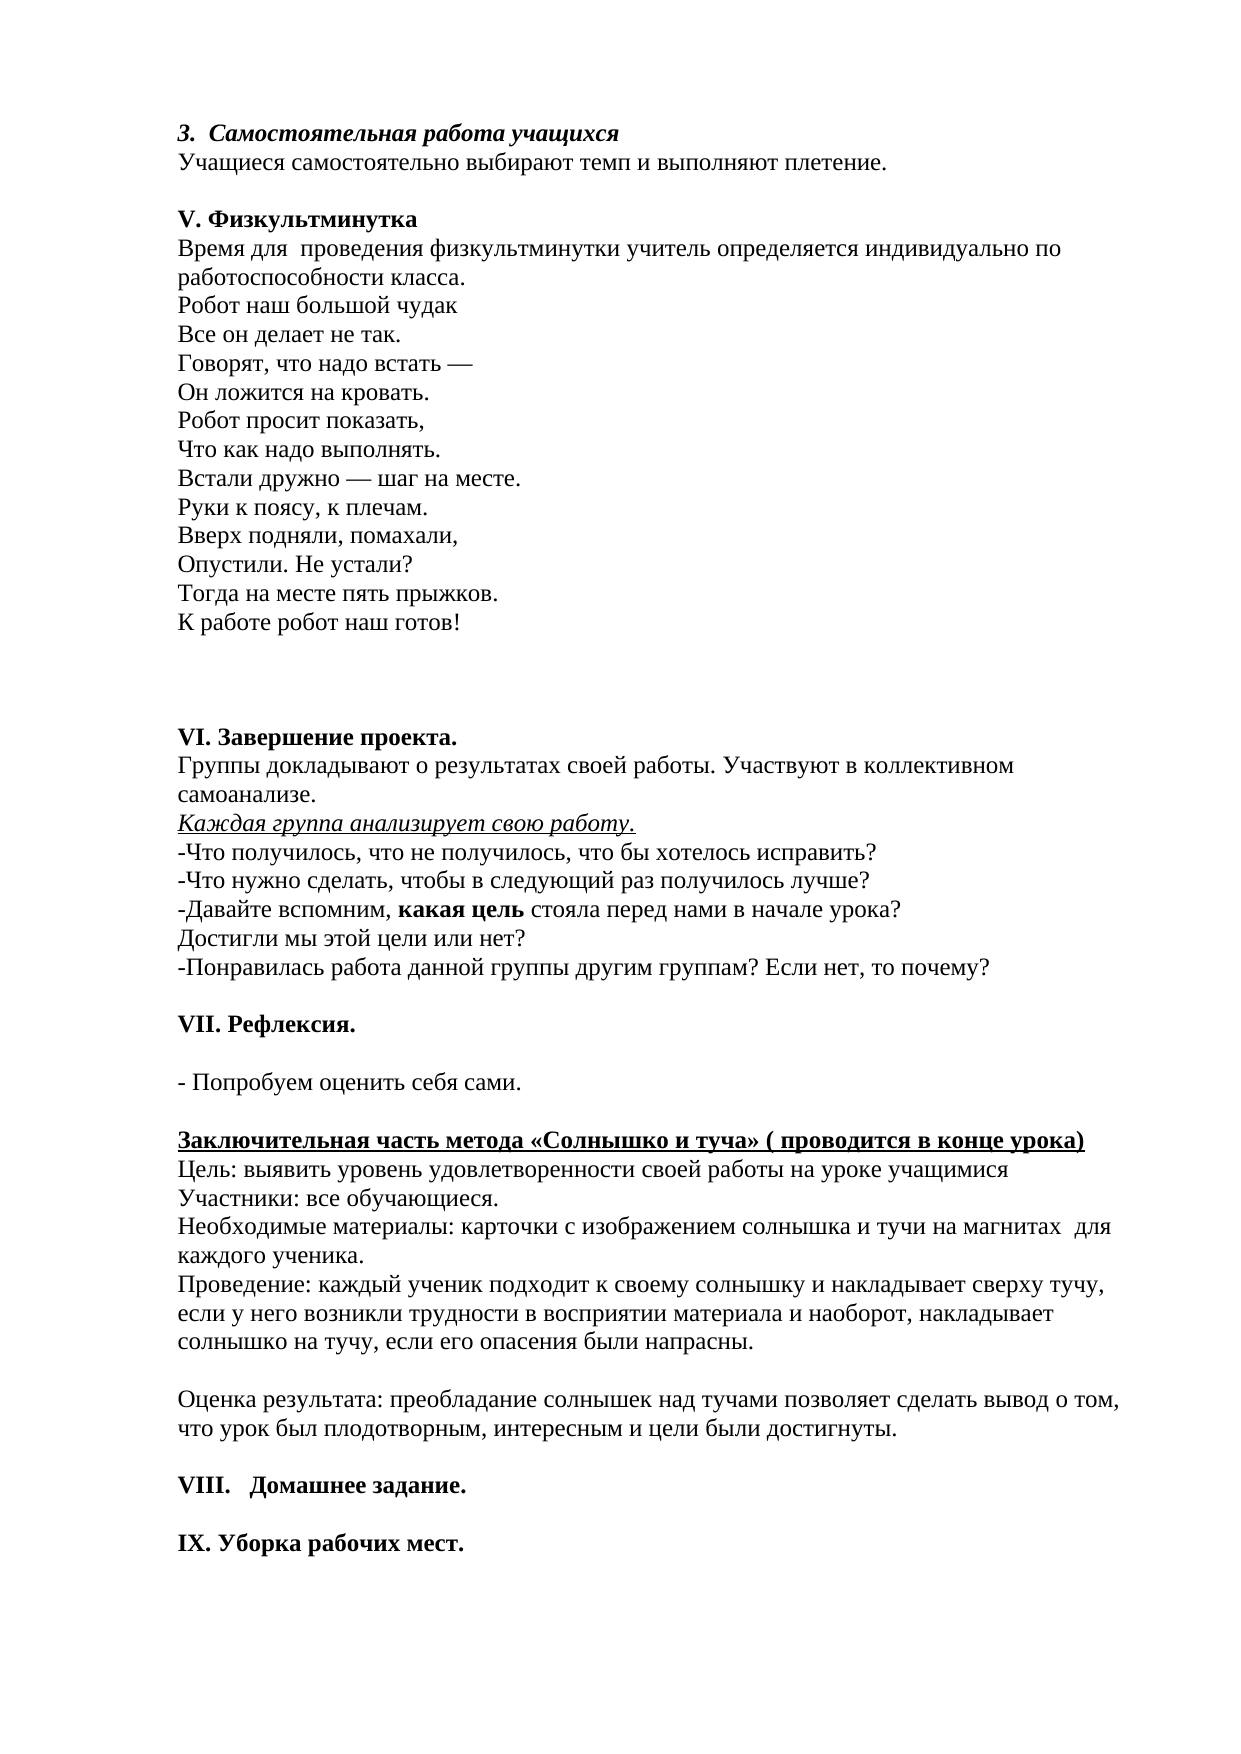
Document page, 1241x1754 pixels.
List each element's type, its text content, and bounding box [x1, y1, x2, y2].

text Опустили. Не устали? [177, 549, 1152, 578]
text Заключительная часть метода «Солнышко и туча» ( проводится в конце урока) [177, 1125, 1152, 1154]
text V. Физкультминутка [177, 204, 1152, 233]
text Проведение: каждый ученик подходит к своему солнышку и накладывает сверху тучу, если у него возникли трудности в восприятии материала и наоборот, накладывает солнышко на тучу, если его опасения были напрасны. [177, 1269, 1152, 1355]
text IХ. Уборка рабочих мест. [177, 1528, 1152, 1557]
text -Что получилось, что не получилось, что бы хотелось исправить? [177, 837, 1152, 866]
text VII. Рефлексия. [177, 1009, 1152, 1038]
text Он ложится на кровать. [177, 377, 1152, 406]
text Группы докладывают о результатах своей работы. Участвуют в коллективном самоанализе. [177, 751, 1152, 808]
text Каждая группа анализирует свою работу. [177, 808, 1152, 837]
text VIII. Домашнее задание. [177, 1471, 1152, 1499]
text -Что нужно сделать, чтобы в следующий раз получилось лучше? [177, 866, 1152, 894]
text Оценка результата: преобладание солнышек над тучами позволяет сделать вывод о том, что урок был плодотворным, интересным и цели были достигнуты. [177, 1384, 1152, 1442]
text Говорят, что надо встать — [177, 348, 1152, 377]
text К работе робот наш готов! [177, 607, 1152, 636]
text Тогда на месте пять прыжков. [177, 578, 1152, 607]
text - Попробуем оценить себя сами. [177, 1067, 1152, 1096]
text Цель: выявить уровень удовлетворенности своей работы на уроке учащимися [177, 1154, 1152, 1183]
text -Давайте вспомним, какая цель стояла перед нами в начале урока? [177, 894, 1152, 923]
text Учащиеся самостоятельно выбирают темп и выполняют плетение. [177, 147, 1152, 176]
text Время для проведения физкультминутки учитель определяется индивидуально по работоспособности класса. [177, 233, 1152, 291]
text Что как надо выполнять. [177, 434, 1152, 463]
text Достигли мы этой цели или нет? [177, 923, 1152, 952]
text 3. Самостоятельная работа учащихся [177, 118, 1152, 147]
text Участники: все обучающиеся. [177, 1183, 1152, 1211]
text Вверх подняли, помахали, [177, 521, 1152, 549]
text -Понравилась работа данной группы другим группам? Если нет, то почему? [177, 952, 1152, 981]
text Робот наш большой чудак [177, 291, 1152, 319]
text Робот просит показать, [177, 406, 1152, 434]
text Необходимые материалы: карточки с изображением солнышка и тучи на магнитах для каждого ученика. [177, 1211, 1152, 1269]
text Руки к поясу, к плечам. [177, 492, 1152, 521]
text Все он делает не так. [177, 319, 1152, 348]
text Встали дружно — шаг на месте. [177, 463, 1152, 492]
text VI. Завершение проекта. [177, 722, 1152, 751]
